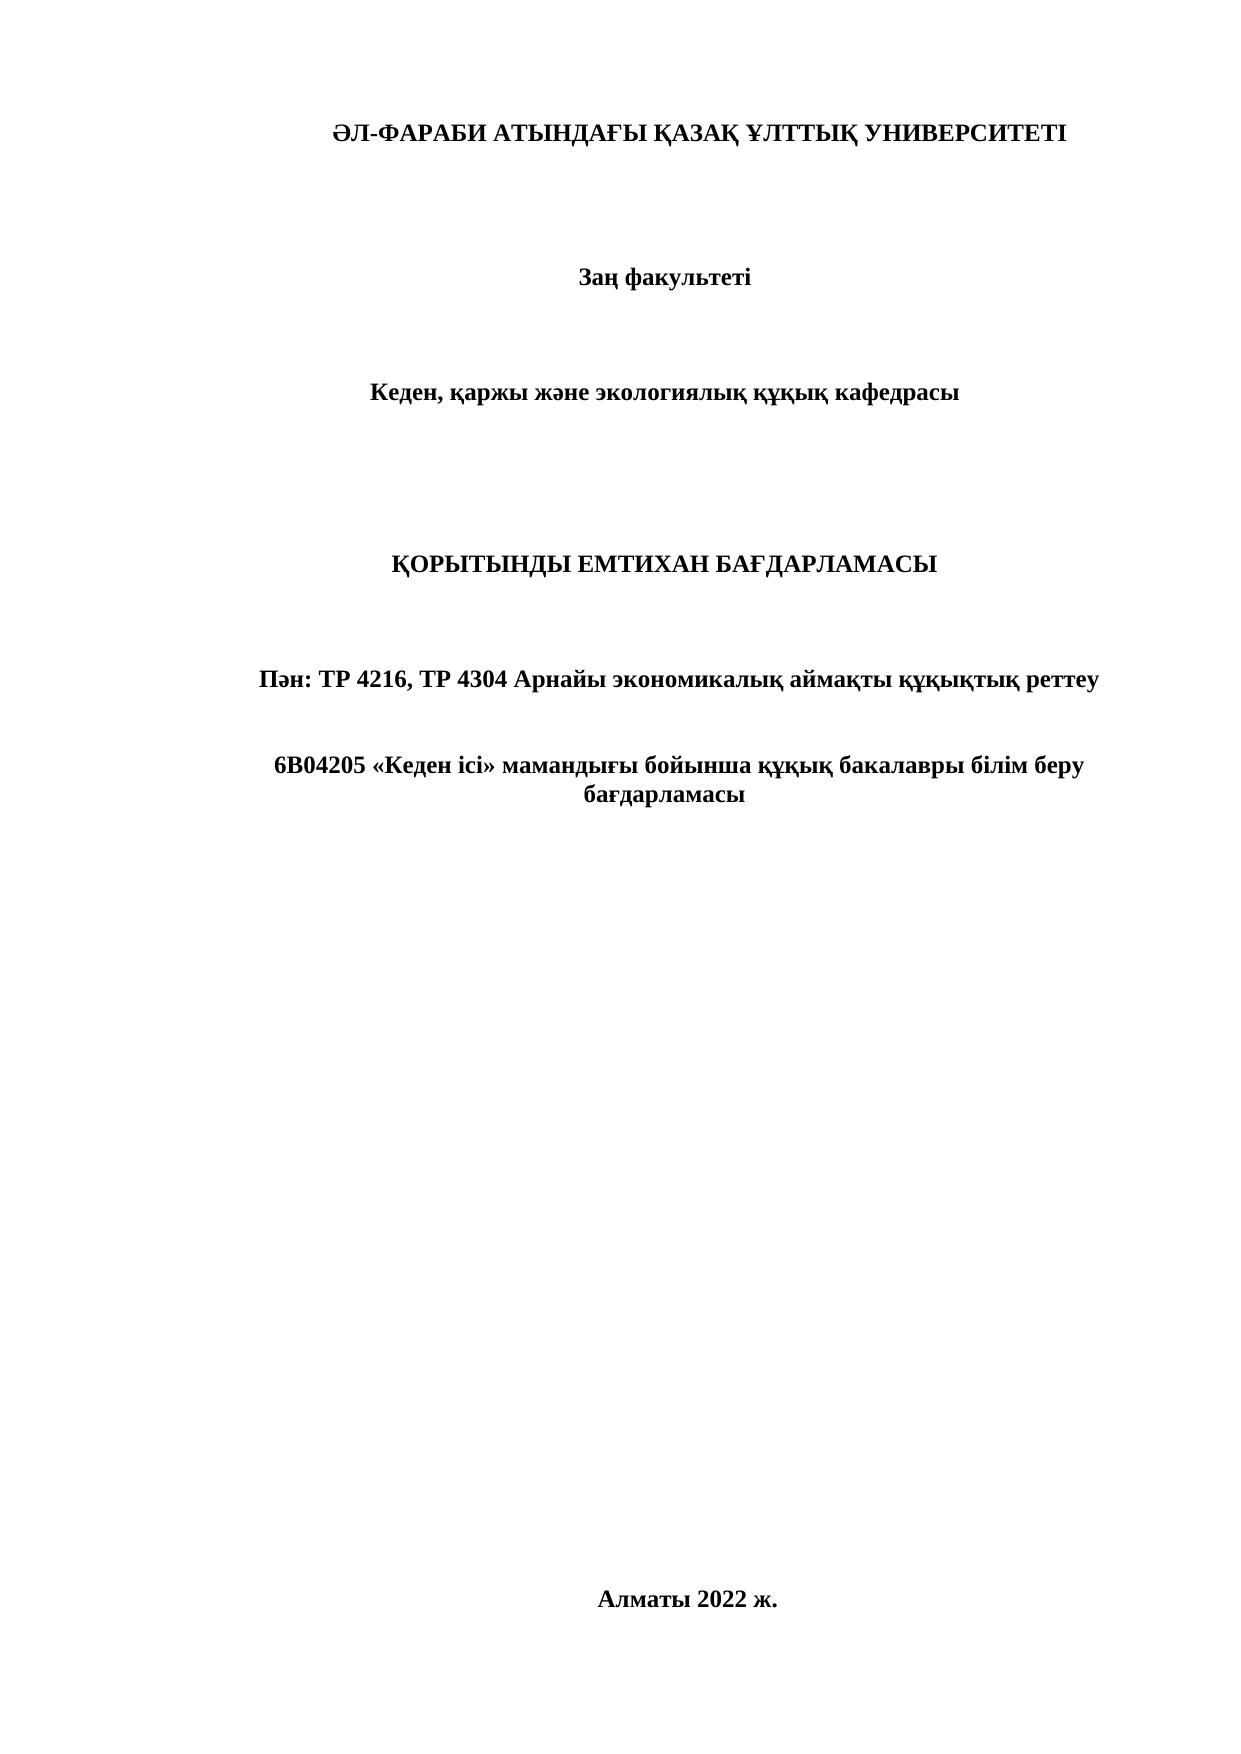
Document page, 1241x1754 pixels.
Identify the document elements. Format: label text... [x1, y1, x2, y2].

text 6B04205 «Кеден ісі» мамандығы бойынша құқық бакалавры білім беру бағдарламасы [177, 751, 1152, 808]
subtitle ӘЛ-ФАРАБИ АТЫНДАҒЫ ҚАЗАҚ ҰЛТТЫҚ УНИВЕРСИТЕТІ [248, 118, 1152, 147]
text ҚОРЫТЫНДЫ ЕМТИХАН БАҒДАРЛАМАСЫ [200, 549, 1129, 578]
text Пән: TP 4216, TP 4304 Арнайы экономикалық аймақты құқықтық реттеу [177, 664, 1152, 693]
text Заң факультеті [200, 262, 1129, 291]
subtitle Алматы 2022 ж. [224, 1584, 1152, 1613]
text Кеден, қаржы және экологиялық құқық кафедрасы [200, 377, 1129, 406]
